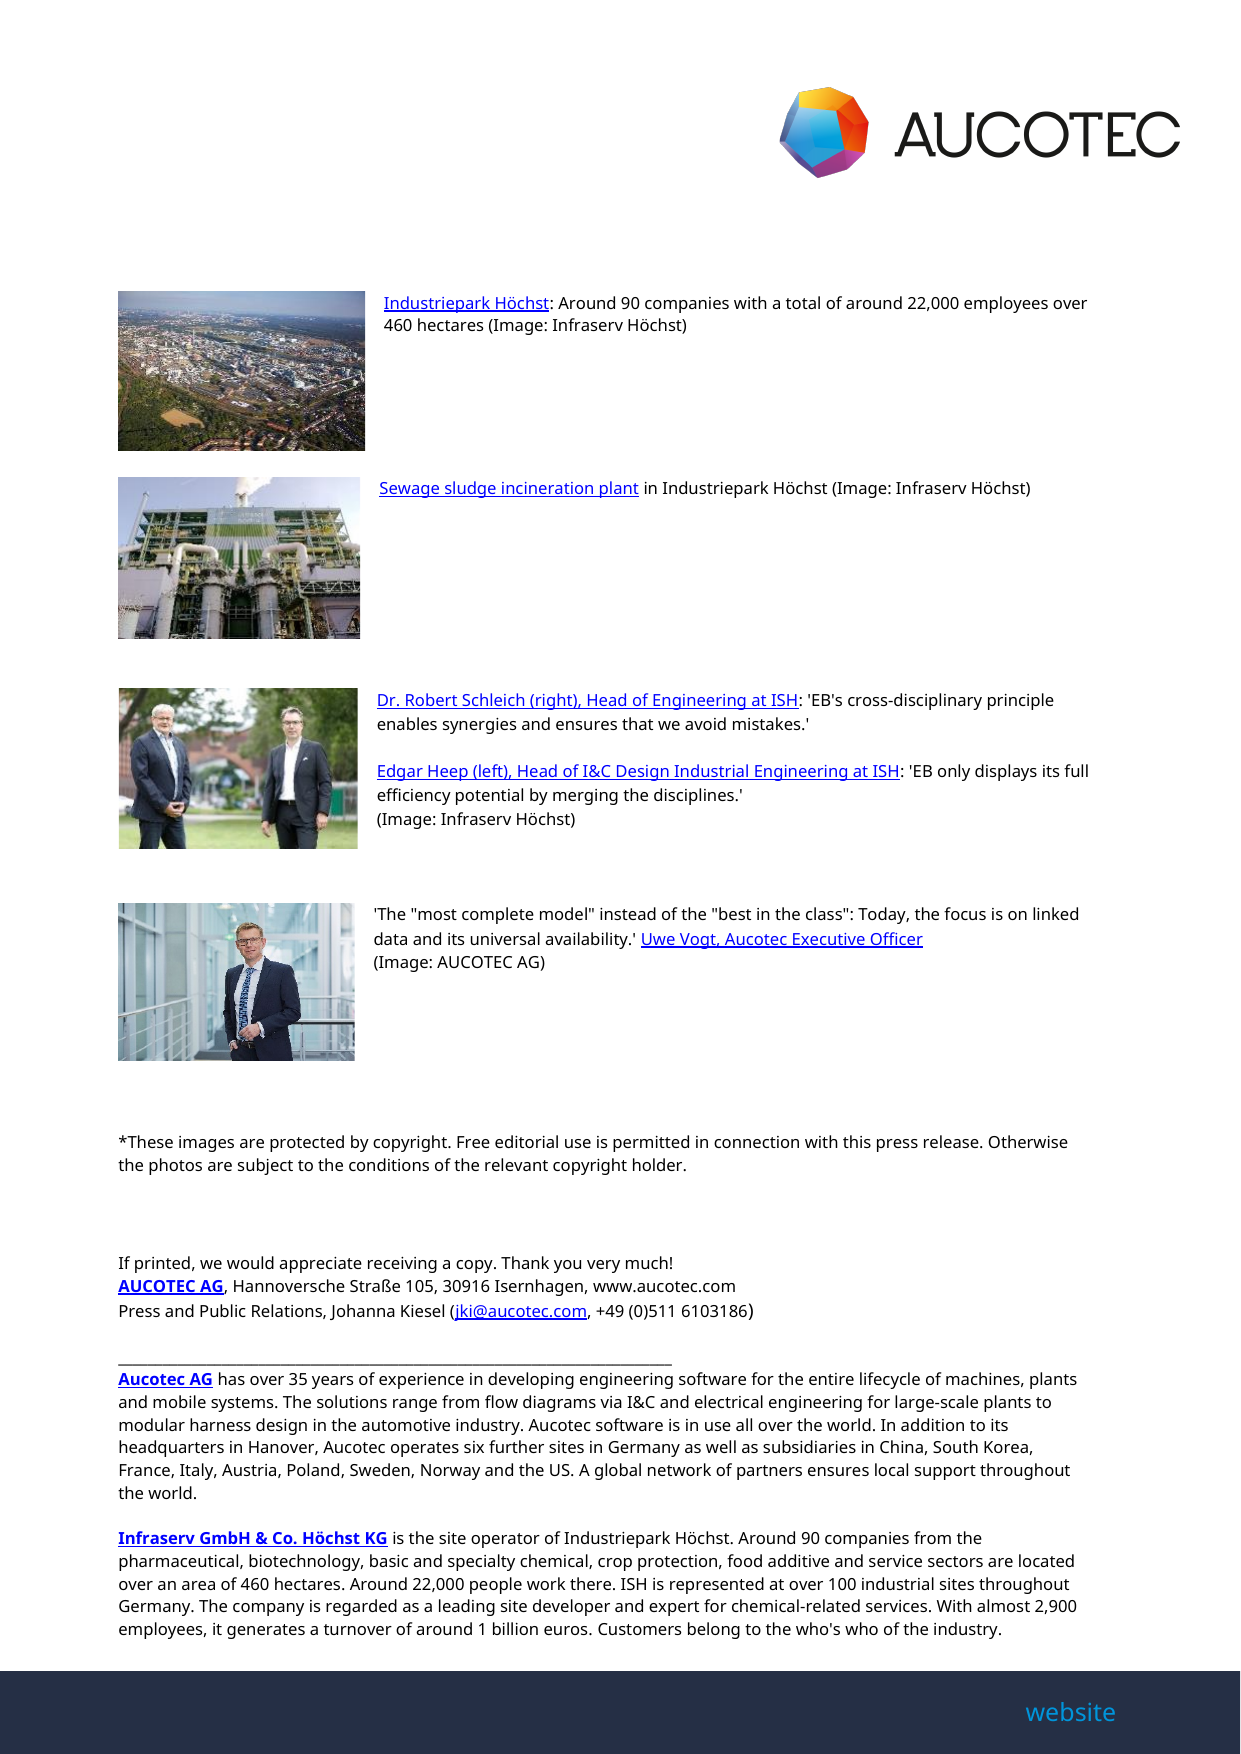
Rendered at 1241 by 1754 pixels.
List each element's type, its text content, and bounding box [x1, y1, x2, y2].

picture [118, 903, 355, 1061]
text If printed, we would appreciate receiving a copy. Thank you very much! [118, 1252, 1092, 1274]
text Industriepark Höchst: Around 90 companies with a total of around 22,000 employees over 460 hectares (Image: Infraserv Höchst) [365, 291, 1092, 337]
list (Image: AUCOTEC AG) [355, 951, 1092, 974]
text Edgar Heep (left), Head of I&C Design Industrial Engineering at ISH: 'EB only displays its full efficiency potential by merging the disciplines.' [358, 760, 1092, 806]
text Sewage sludge incineration plant in Industriepark Höchst (Image: Infraserv Höchst) [361, 477, 1092, 499]
picture [888, 89, 1181, 166]
text Dr. Robert Schleich (right), Head of Engineering at ISH: 'EB's cross-disciplinary principle enables synergies and ensures that we avoid mistakes.' [358, 688, 1092, 735]
picture [779, 87, 879, 193]
text Infraserv GmbH & Co. Höchst KG is the site operator of Industriepark Höchst. Around 90 companies from the pharmaceutical, biotechnology, basic and specialty chemical, crop protection, food additive and service sectors are located over an area of 460 hectares. Around 22,000 people work there. ISH is represented at over 100 industrial sites throughout Germany. The company is regarded as a leading site developer and expert for chemical-related services. With almost 2,900 employees, it generates a turnover of around 1 billion euros. Customers belong to the who's who of the industry. [118, 1527, 1092, 1640]
text Aucotec AG has over 35 years of experience in developing engineering software for the entire lifecycle of machines, plants and mobile systems. The solutions range from flow diagrams via I&C and electrical engineering for large-scale plants to modular harness design in the automotive industry. Aucotec software is in use all over the world. In addition to its headquarters in Hanover, Aucotec operates six further sites in Germany as well as subsidiaries in China, South Korea, France, Italy, Austria, Poland, Sweden, Norway and the US. A global network of partners ensures local support throughout the world. [118, 1368, 1092, 1504]
list 'The "most complete model" instead of the "best in the class": Today, the focus is on linked data and its universal availability.' Uwe Vogt, Aucotec Executive Officer [355, 903, 1092, 950]
text Press and Public Relations, Johanna Kiesel (jki@aucotec.com, +49 (0)511 6103186) [118, 1297, 1092, 1322]
text *These images are protected by copyright. Free editorial use is permitted in connection with this press release. Otherwise the photos are subject to the conditions of the relevant copyright holder. [118, 1131, 1092, 1176]
picture [118, 688, 358, 849]
text ___________________________________________________________________________ [118, 1345, 1092, 1368]
text (Image: Infraserv Höchst) [358, 807, 1092, 830]
picture [118, 477, 361, 639]
text AUCOTEC AG, Hannoversche Straße 105, 30916 Isernhagen, www.aucotec.com [118, 1274, 1092, 1297]
picture [118, 291, 365, 451]
